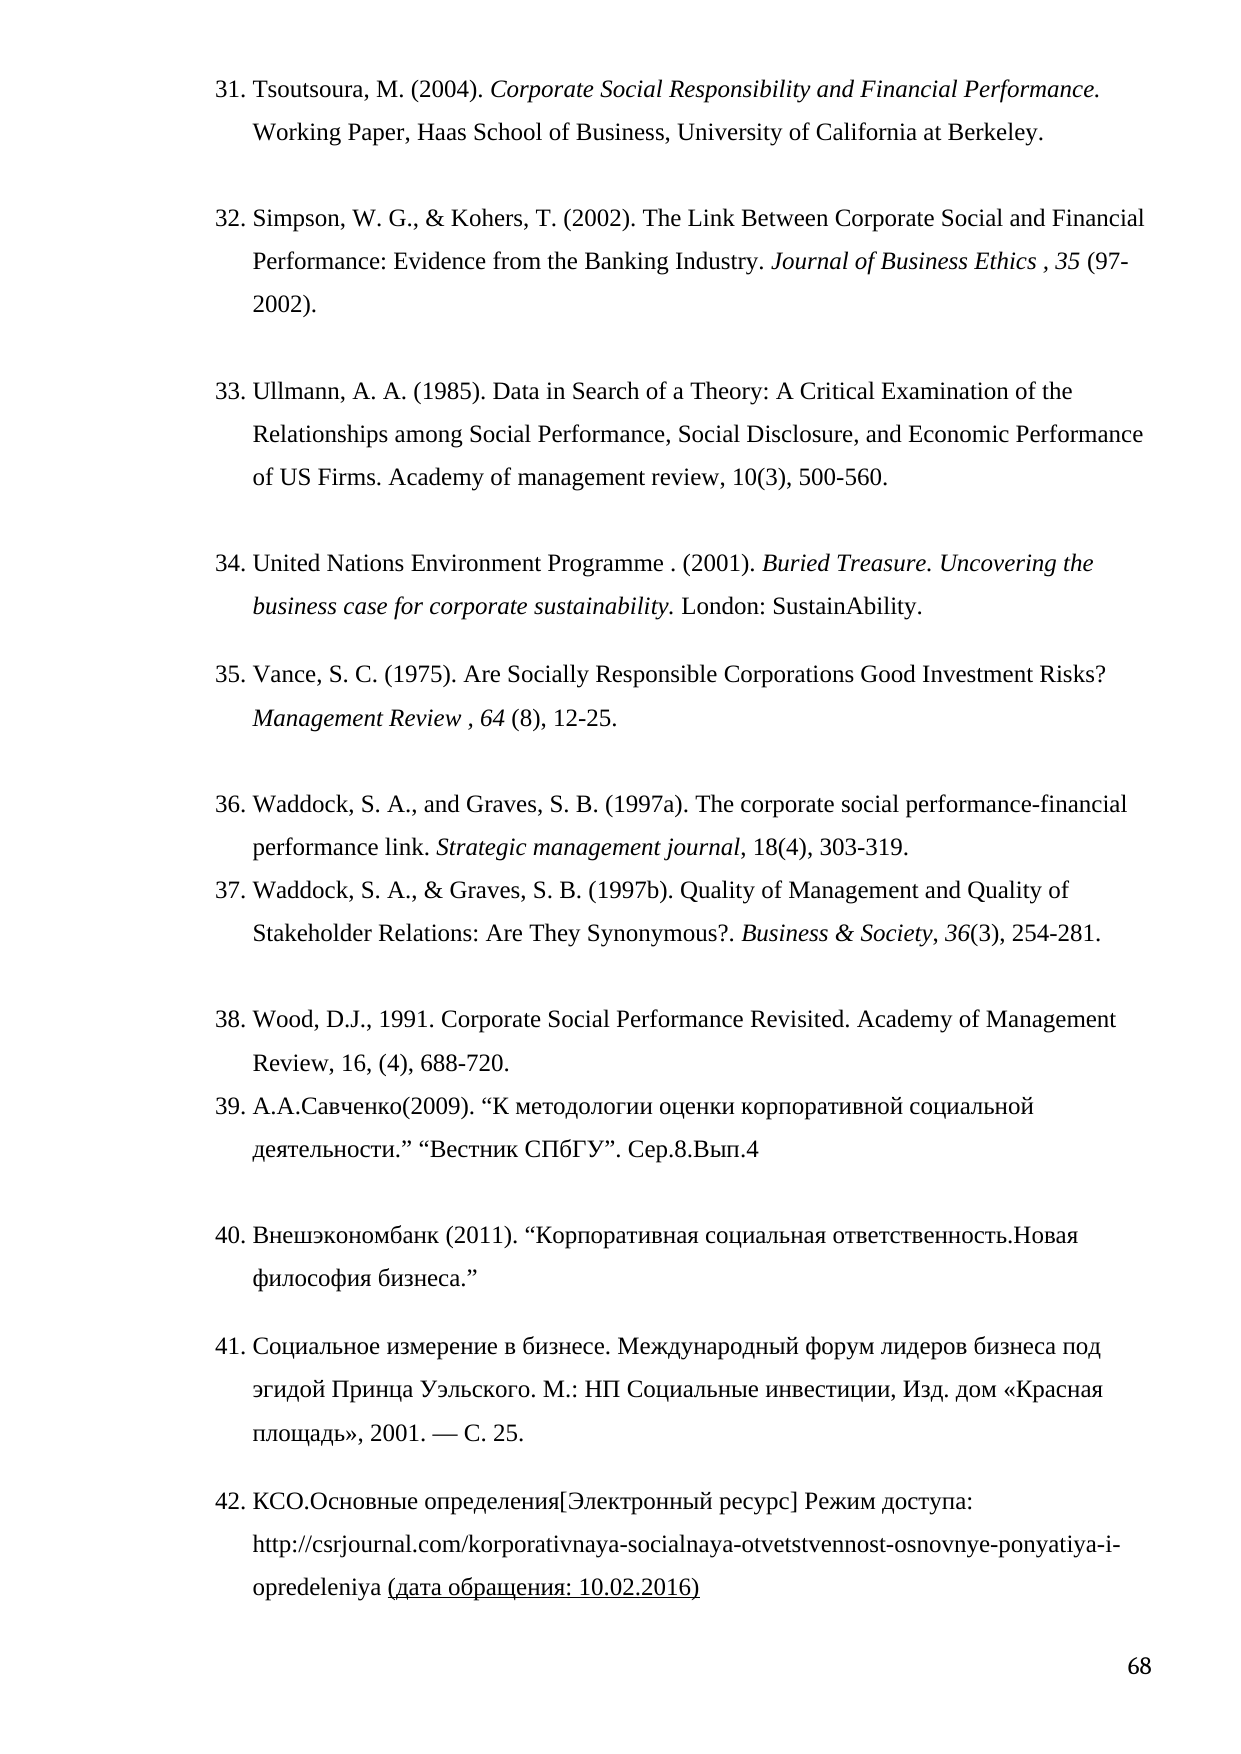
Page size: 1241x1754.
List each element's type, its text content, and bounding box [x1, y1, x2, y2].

list КСО.Основные определения[Электронный ресурс] Режим доступа: http://csrjournal.com/korporativnaya-socialnaya-otvetstvennost-osnovnye-ponyatiya-i-opredeleniya (дата обращения: 10.02.2016) [215, 1486, 1152, 1601]
list Социальное измерение в бизнесе. Международный форум лидеров бизнеса под эгидой Принца Уэльского. М.: НП Социальные инвестиции, Изд. дом «Красная площадь», 2001. — С. 25. [215, 1331, 1152, 1446]
list United Nations Environment Programme . (2001). Buried Treasure. Uncovering the business case for corporate sustainability. London: SustainAbility. [215, 548, 1152, 620]
list Waddock, S. A., and Graves, S. B. (1997a). The corporate social performance-financial performance link. Strategic management journal, 18(4), 303-319. [215, 789, 1152, 861]
list Vance, S. C. (1975). Are Socially Responsible Corporations Good Investment Risks? Management Review , 64 (8), 12-25. [215, 659, 1152, 731]
list Внешэкономбанк (2011). “Корпоративная социальная ответственность.Новая философия бизнеса.” [215, 1220, 1152, 1292]
list Ullmann, A. A. (1985). Data in Search of a Theory: A Critical Examination of the Relationships among Social Performance, Social Disclosure, and Economic Performance of US Firms. Academy of management review, 10(3), 500-560. [215, 376, 1152, 491]
list Tsoutsoura, M. (2004). Corporate Social Responsibility and Financial Performance. Working Paper, Haas School of Business, University of California at Berkeley. [215, 74, 1152, 146]
list Waddock, S. A., & Graves, S. B. (1997b). Quality of Management and Quality of Stakeholder Relations: Are They Synonymous?. Business & Society, 36(3), 254-281. [215, 875, 1152, 947]
list Simpson, W. G., & Kohers, T. (2002). The Link Between Corporate Social and Financial Performance: Evidence from the Banking Industry. Journal of Business Ethics , 35 (97-2002). [215, 203, 1152, 318]
list Wood, D.J., 1991. Corporate Social Performance Revisited. Academy of Management Review, 16, (4), 688-720. [215, 1004, 1152, 1076]
list А.А.Савченко(2009). “К методологии оценки корпоративной социальной деятельности.” “Вестник СПбГУ”. Сер.8.Вып.4 [215, 1091, 1152, 1163]
